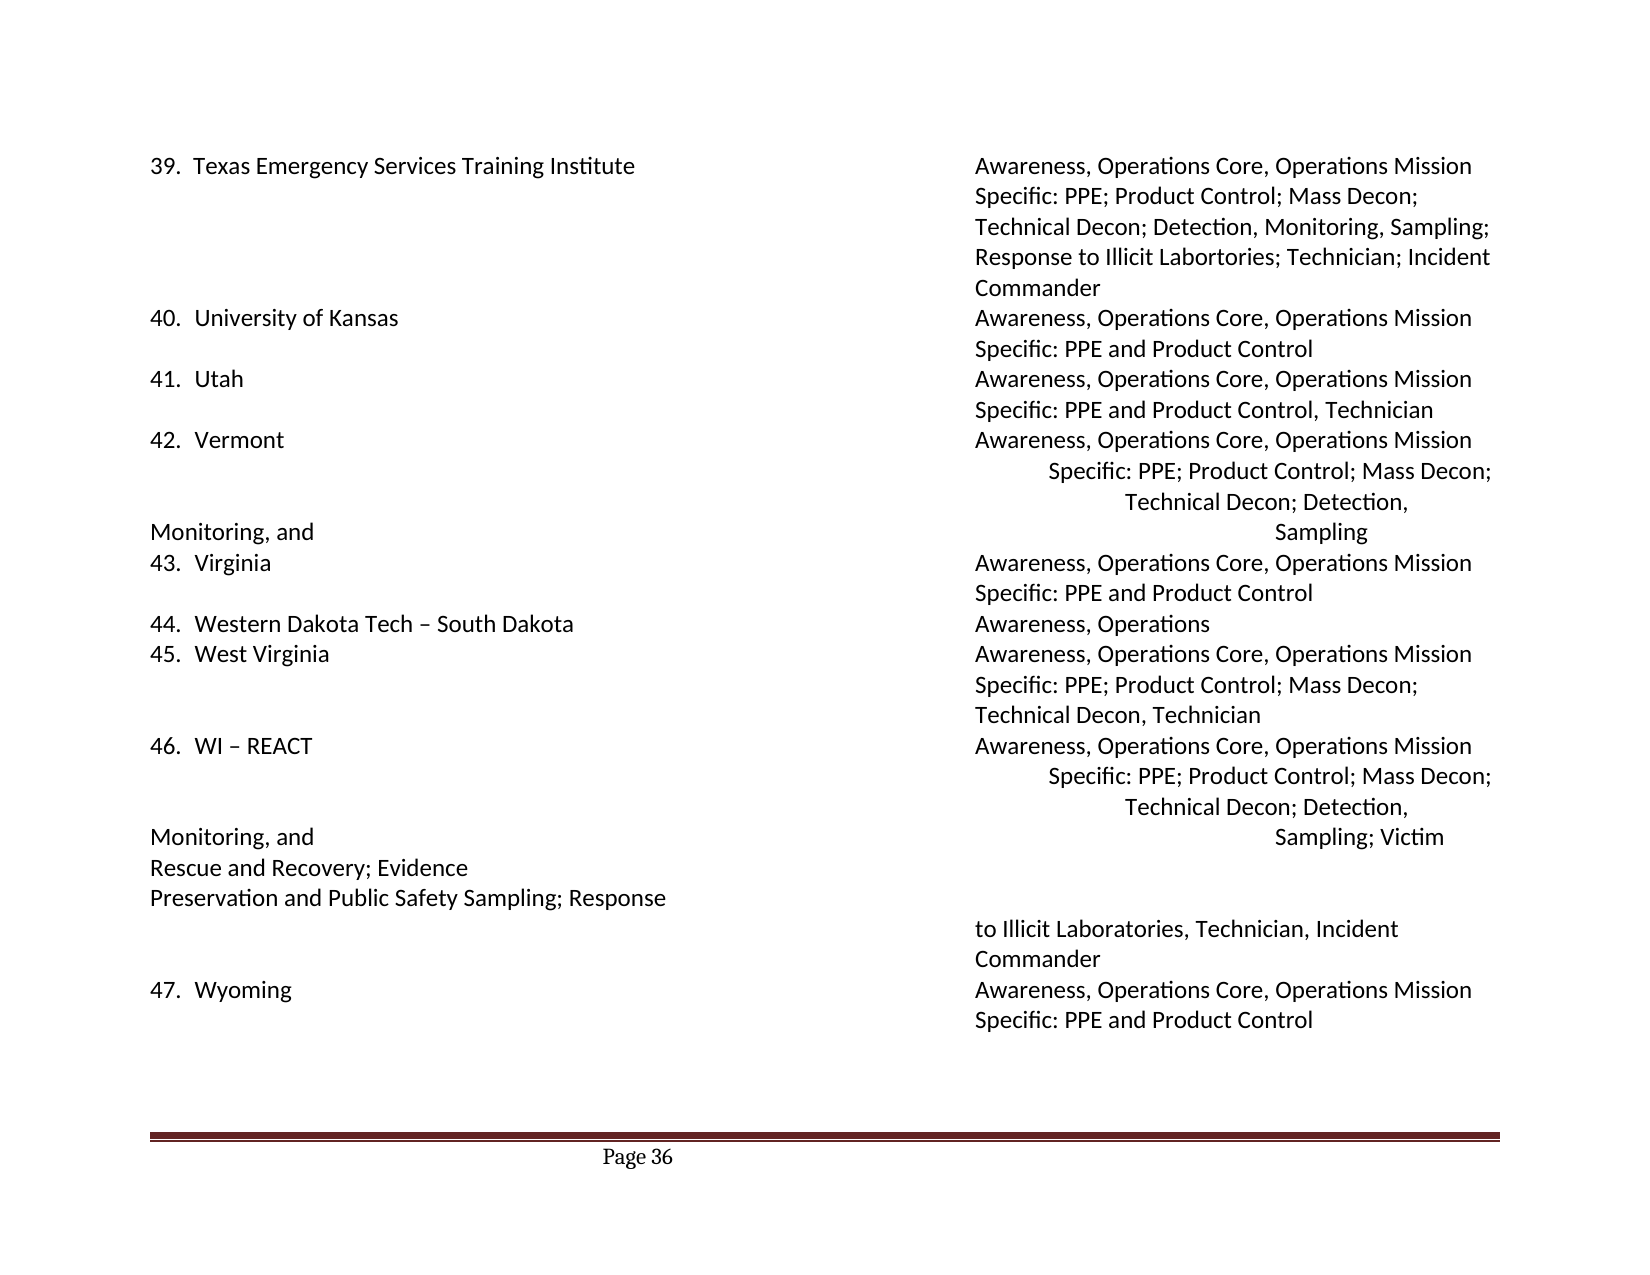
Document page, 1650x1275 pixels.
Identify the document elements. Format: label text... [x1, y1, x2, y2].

text Commander [150, 272, 1500, 303]
text Technical Decon, Technician [150, 699, 1500, 730]
text Specific: PPE and Product Control [150, 1004, 1500, 1035]
text Response to Illicit Labortories; Technician; Incident [150, 242, 1500, 272]
text 44. Western Dakota Tech – South Dakota Awareness, Operations [150, 608, 1500, 638]
text 43. Virginia Awareness, Operations Core, Operations Mission [150, 547, 1500, 577]
text Commander [181, 943, 1500, 974]
text Specific: PPE and Product Control, Technician [150, 394, 1500, 425]
text 39. Texas Emergency Services Training Institute Awareness, Operations Core, Operations Mission [150, 150, 1500, 181]
text Specific: PPE; Product Control; Mass Decon; [150, 181, 1500, 211]
text 42. Vermont Awareness, Operations Core, Operations Mission Specific: PPE; Product Control; Mass Decon; Technical Decon; Detection, Monitoring, and Sampling [150, 425, 1500, 547]
text Specific: PPE and Product Control [150, 577, 1500, 608]
text 41. Utah Awareness, Operations Core, Operations Mission [150, 364, 1500, 394]
text to Illicit Laboratories, Technician, Incident [181, 913, 1500, 943]
text Specific: PPE; Product Control; Mass Decon; [150, 669, 1500, 699]
text Technical Decon; Detection, Monitoring, Sampling; [150, 211, 1500, 242]
text 45. West Virginia Awareness, Operations Core, Operations Mission [150, 638, 1500, 669]
text 47. Wyoming Awareness, Operations Core, Operations Mission [150, 974, 1500, 1004]
text 40. University of Kansas Awareness, Operations Core, Operations Mission [150, 303, 1500, 333]
text Specific: PPE and Product Control [150, 333, 1500, 364]
text 46. WI – REACT Awareness, Operations Core, Operations Mission Specific: PPE; Product Control; Mass Decon; Technical Decon; Detection, Monitoring, and Sampling; Victim Rescue and Recovery; Evidence Preservation and Public Safety Sampling; Response [150, 730, 1500, 913]
